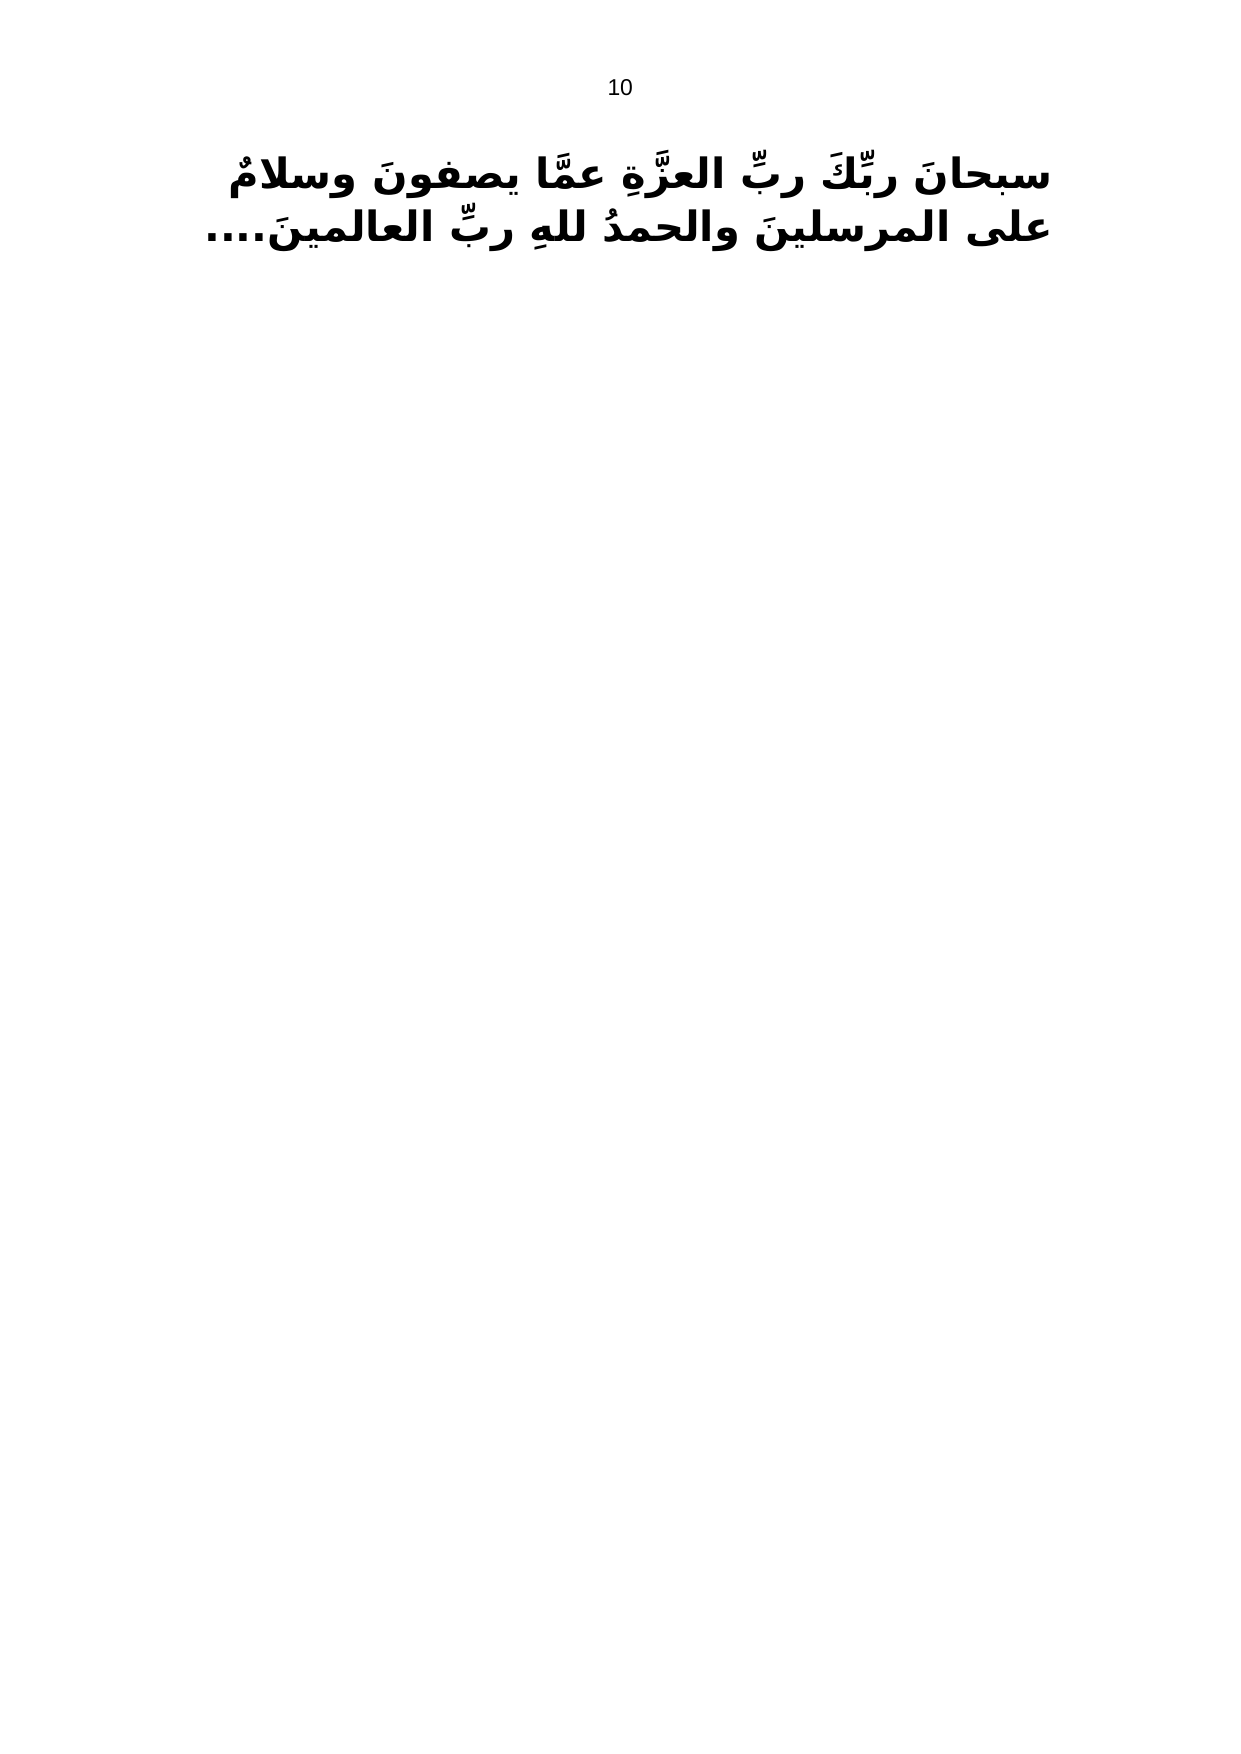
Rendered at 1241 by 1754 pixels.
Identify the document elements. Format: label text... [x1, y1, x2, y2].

text سبحانَ ربِّكَ ربِّ العزَّةِ عمَّا يصفونَ وسلامٌ على المرسلينَ والحمدُ للهِ ربِّ العالمينَ.... [187, 150, 1053, 251]
